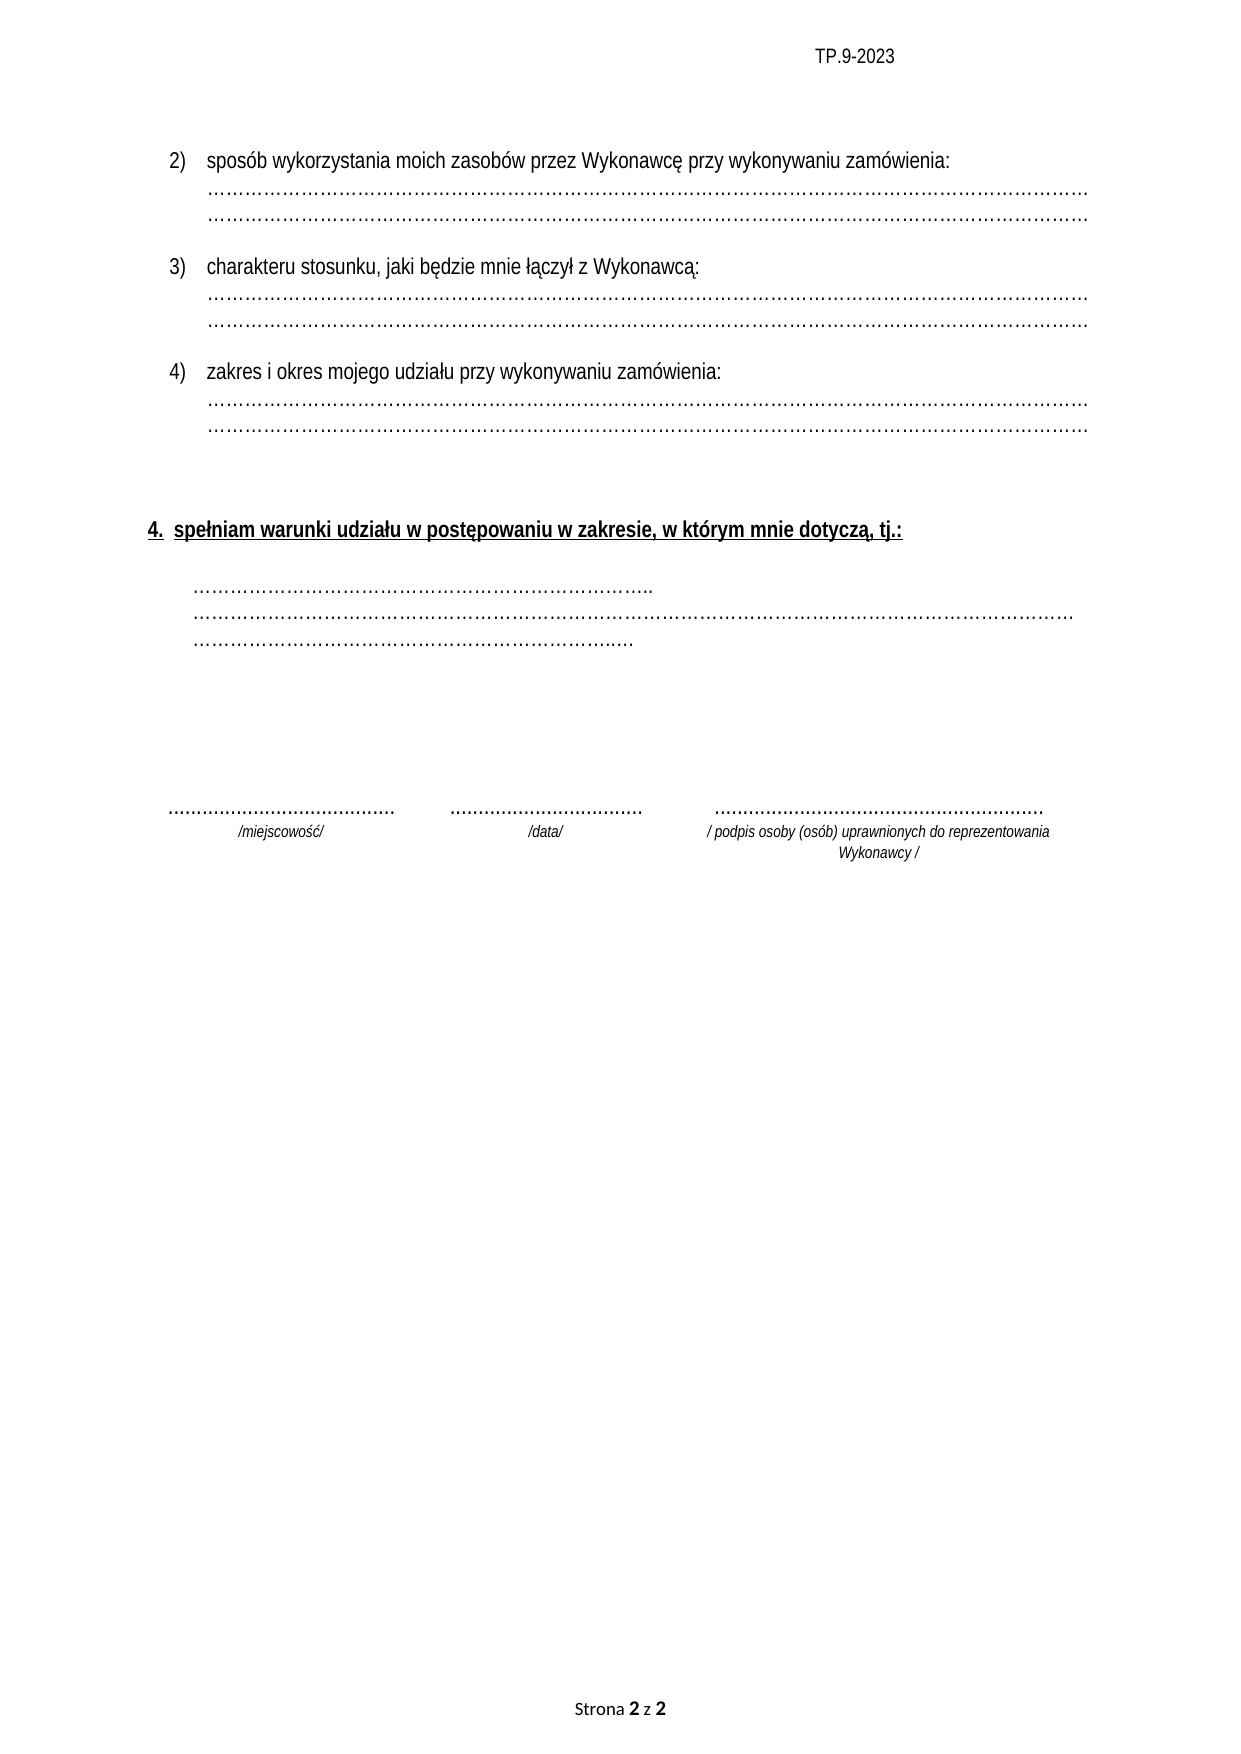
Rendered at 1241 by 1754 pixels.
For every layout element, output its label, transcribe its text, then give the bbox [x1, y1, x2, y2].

text 4. spełniam warunki udziału w postępowaniu w zakresie, w którym mnie dotyczą, tj.: [148, 516, 1093, 543]
table_cell /data/ [427, 822, 677, 864]
text …………………………………………………………………………………………………………………………… [207, 384, 1093, 411]
list charakteru stosunku, jaki będzie mnie łączył z Wykonawcą: [169, 253, 1093, 279]
table_cell / podpis osoby (osób) uprawnionych do reprezentowania Wykonawcy / [677, 822, 1093, 864]
table_header .......................................................... [677, 791, 1093, 822]
text ………………………………………………………………..………………………………………………………………………………………………………………………………………………………………………………………..… [192, 572, 1093, 651]
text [207, 174, 1093, 200]
list zakres i okres mojego udziału przy wykonywaniu zamówienia: [169, 358, 1093, 384]
text …………………………………………………………………………………………………………………………… [207, 411, 1093, 437]
list sposób wykorzystania moich zasobów przez Wykonawcę przy wykonywaniu zamówienia: [169, 147, 1093, 174]
text …………………………………………………………………………………………………………………………… [207, 306, 1093, 332]
table_header ........................................ [148, 791, 427, 822]
table_cell /miejscowość/ [148, 822, 427, 864]
table_header .................................. [427, 791, 677, 822]
text …………………………………………………………………………………………………………………………… [207, 279, 1093, 306]
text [207, 200, 1093, 226]
